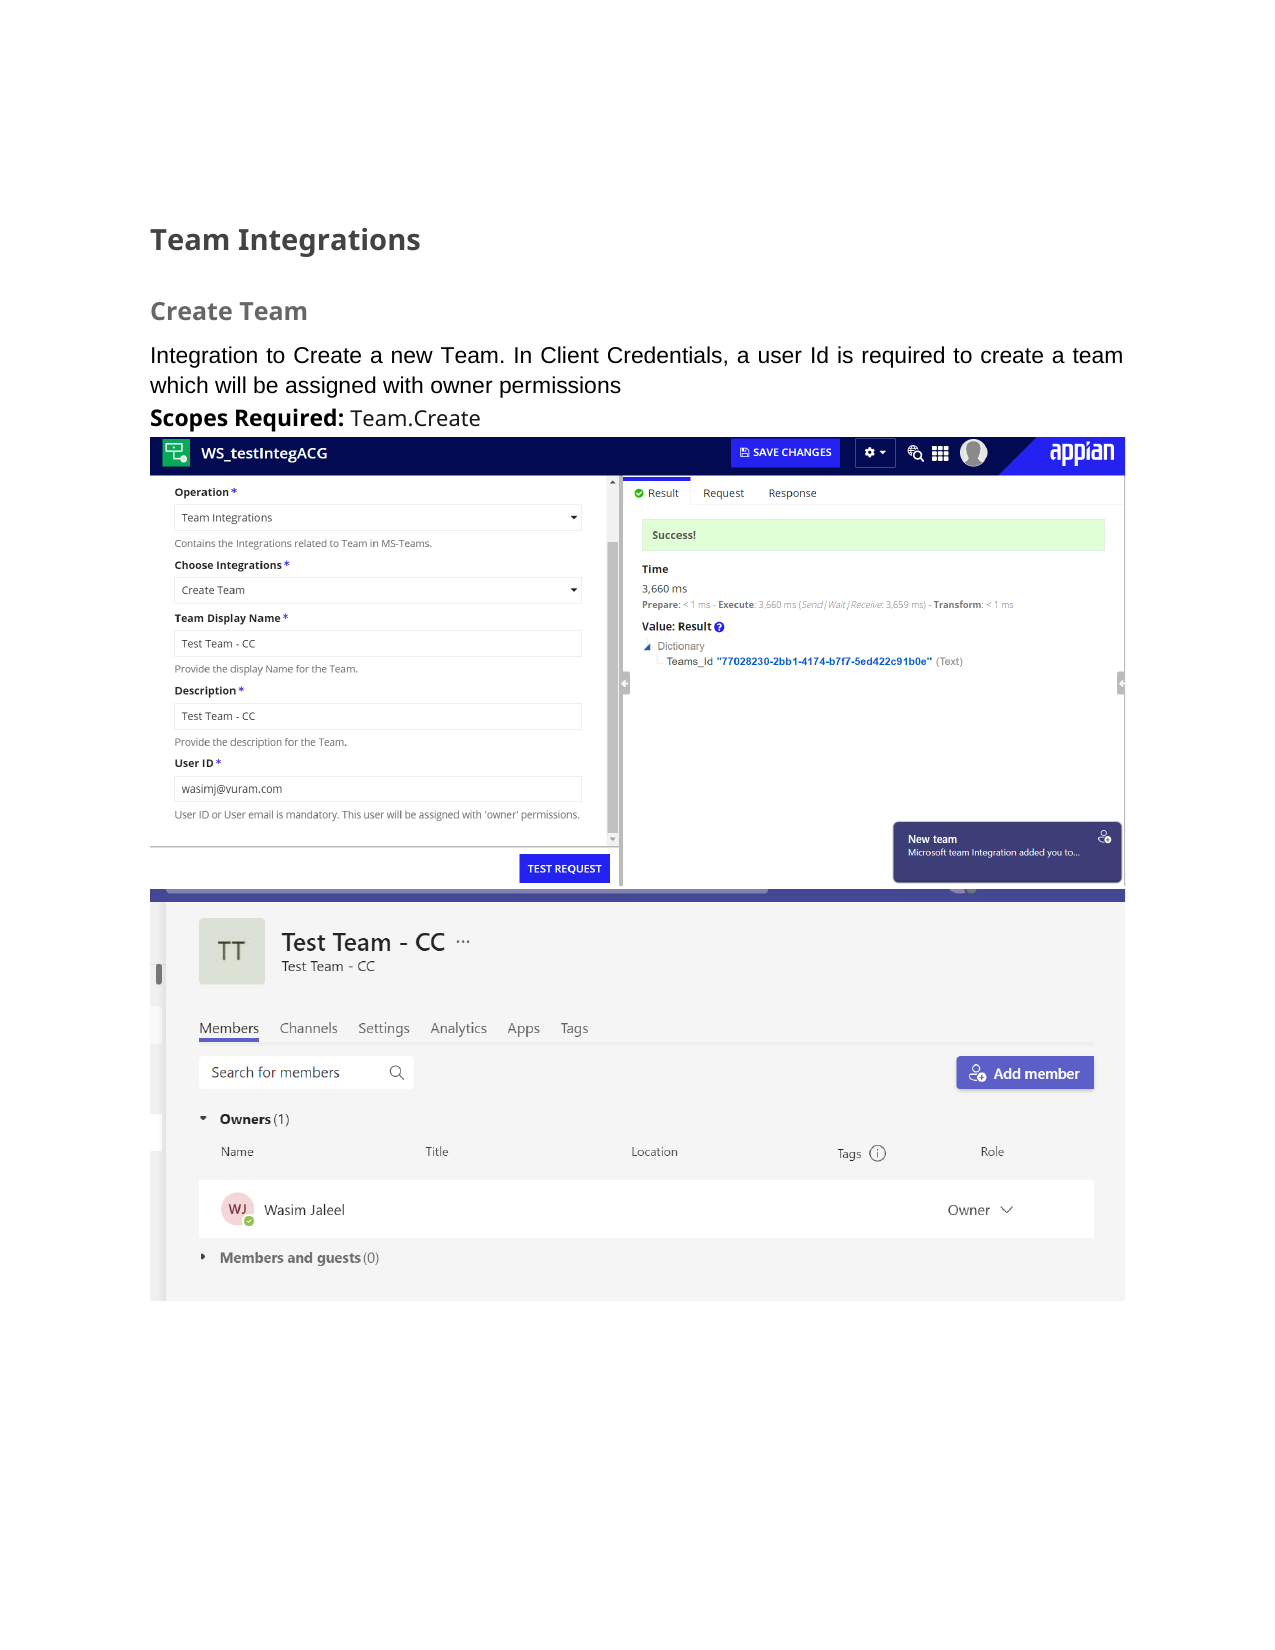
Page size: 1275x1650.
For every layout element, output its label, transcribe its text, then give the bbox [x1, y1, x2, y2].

text Scopes Required: Team.Create [150, 402, 1125, 433]
picture [150, 437, 1125, 886]
picture [150, 889, 1125, 1301]
subtitle Create Team [150, 294, 1125, 328]
subtitle Team Integrations [150, 219, 1125, 259]
text Integration to Create a new Team. In Client Credentials, a user Id is required to create a team which will be assigned with owner permissions [150, 342, 1125, 398]
